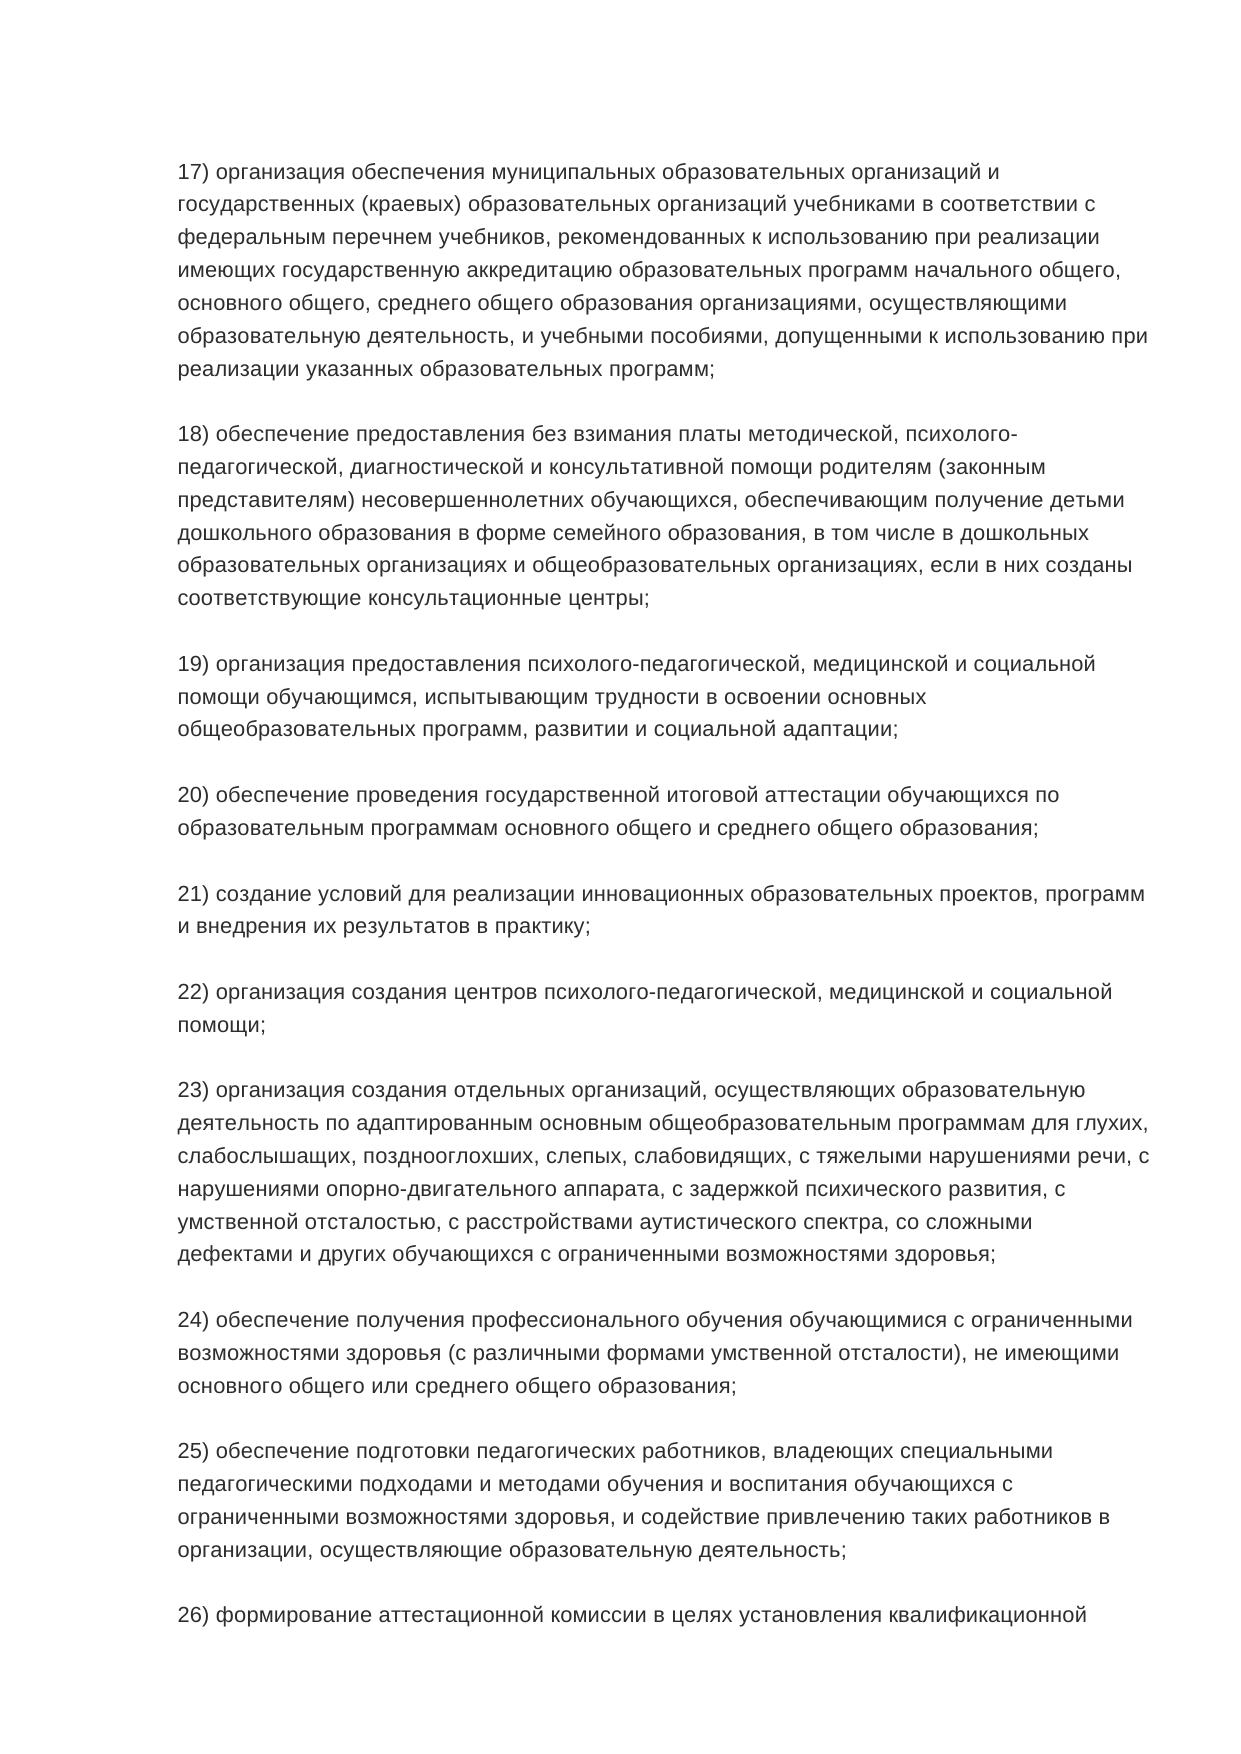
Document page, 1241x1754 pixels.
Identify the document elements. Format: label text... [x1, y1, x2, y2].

text 21) создание условий для реализации инновационных образовательных проектов, программ и внедрения их результатов в практику; [177, 840, 1152, 938]
text 20) обеспечение проведения государственной итоговой аттестации обучающихся по образовательным программам основного общего и среднего общего образования; [177, 742, 1152, 840]
text 24) обеспечение получения профессионального обучения обучающимися с ограниченными возможностями здоровья (с различными формами умственной отсталости), не имеющими основного общего или среднего общего образования; [177, 1267, 1152, 1398]
text 23) организация создания отдельных организаций, осуществляющих образовательную деятельность по адаптированным основным общеобразовательным программам для глухих, слабослышащих, позднооглохших, слепых, слабовидящих, с тяжелыми нарушениями речи, с нарушениями опорно-двигательного аппарата, с задержкой психического развития, с умственной отсталостью, с расстройствами аутистического спектра, со сложными дефектами и других обучающихся с ограниченными возможностями здоровья; [177, 1037, 1152, 1267]
text 18) обеспечение предоставления без взимания платы методической, психолого-педагогической, диагностической и консультативной помощи родителям (законным представителям) несовершеннолетних обучающихся, обеспечивающим получение детьми дошкольного образования в форме семейного образования, в том числе в дошкольных образовательных организациях и общеобразовательных организациях, если в них созданы соответствующие консультационные центры; [177, 381, 1152, 610]
text 25) обеспечение подготовки педагогических работников, владеющих специальными педагогическими подходами и методами обучения и воспитания обучающихся с ограниченными возможностями здоровья, и содействие привлечению таких работников в организации, осуществляющие образовательную деятельность; [177, 1398, 1152, 1562]
text 22) организация создания центров психолого-педагогической, медицинской и социальной помощи; [177, 938, 1152, 1037]
text 17) организация обеспечения муниципальных образовательных организаций и государственных (краевых) образовательных организаций учебниками в соответствии с федеральным перечнем учебников, рекомендованных к использованию при реализации имеющих государственную аккредитацию образовательных программ начального общего, основного общего, среднего общего образования организациями, осуществляющими образовательную деятельность, и учебными пособиями, допущенными к использованию при реализации указанных образовательных программ; [177, 118, 1152, 381]
text 19) организация предоставления психолого-педагогической, медицинской и социальной помощи обучающимся, испытывающим трудности в освоении основных общеобразовательных программ, развитии и социальной адаптации; [177, 610, 1152, 742]
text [177, 1562, 1152, 1627]
